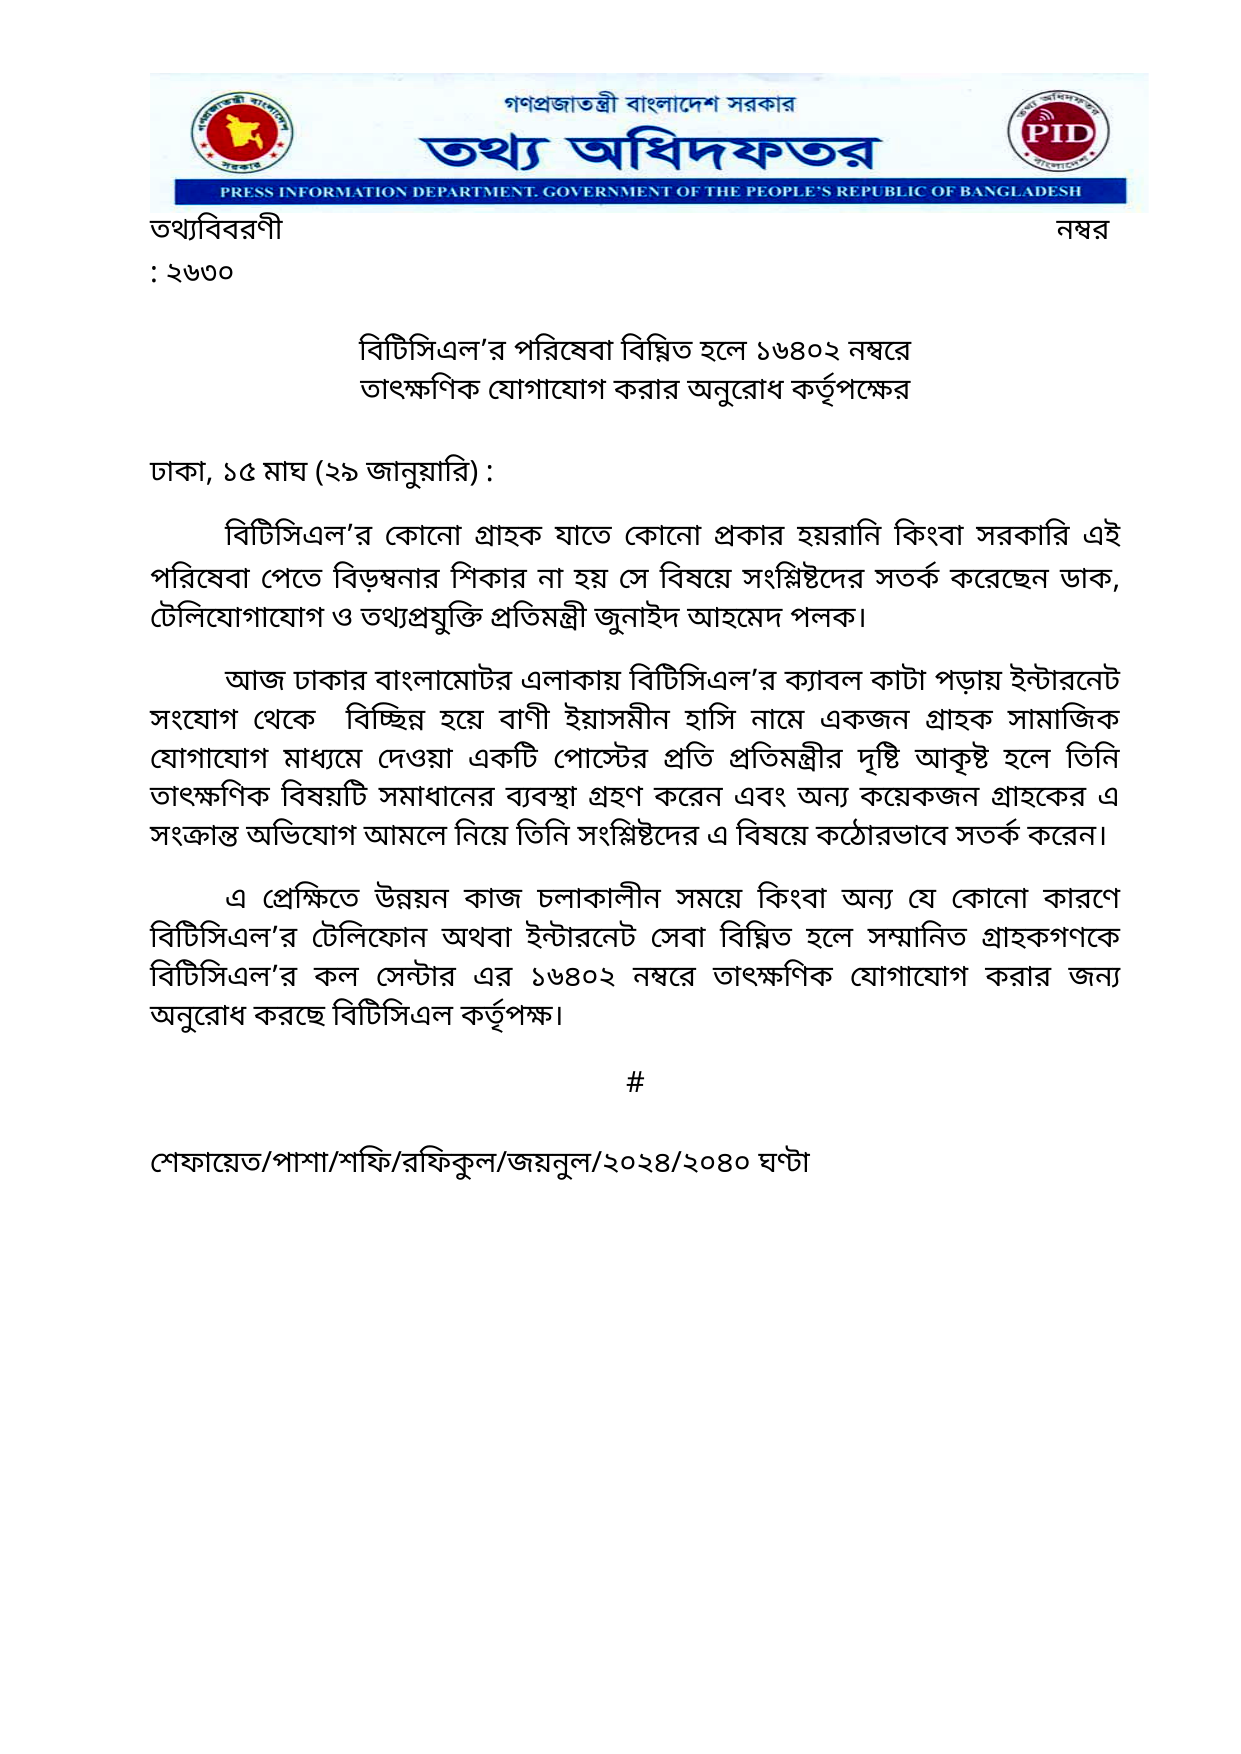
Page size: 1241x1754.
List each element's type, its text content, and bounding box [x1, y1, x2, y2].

text আজ ঢাকার বাংলামোটর এলাকায় বিটিসিএল’র ক্যাবল কাটা পড়ায় ইন্টারনেট সংযোগ থেকে বিচ্ছিন্ন হয়ে বাণী ইয়াসমীন হাসি নামে একজন গ্রাহক সামাজিক যোগাযোগ মাধ্যমে দেওয়া একটি পোস্টের প্রতি প্রতিমন্ত্রীর দৃষ্টি আকৃষ্ট হলে তিনি তাৎক্ষণিক বিষয়টি সমাধানের ব্যবস্থা গ্রহণ করেন এবং অন্য কয়েকজন গ্রাহকের এ সংক্রান্ত অভিযোগ আমলে নিয়ে তিনি সংশ্লিষ্টদের এ বিষয়ে কঠোরভাবে সতর্ক করেন। [150, 664, 1120, 857]
text তাৎক্ষণিক যোগাযোগ করার অনুরোধ কর্তৃপক্ষের [150, 372, 1120, 411]
text # [150, 1062, 1120, 1101]
text শেফায়েত/পাশা/শফি/রফিকুল/জয়নুল/২০২৪/২০৪০ ঘণ্টা [150, 1141, 1120, 1184]
text ঢাকা, ১৫ মাঘ (২৯ জানুয়ারি) : [150, 451, 1120, 494]
text বিটিসিএল’র পরিষেবা বিঘ্নিত হলে ১৬৪০২ নম্বরে [150, 334, 1120, 372]
text বিটিসিএল’র কোনো গ্রাহক যাতে কোনো প্রকার হয়রানি কিংবা সরকারি এই পরিষেবা পেতে বিড়ম্বনার শিকার না হয় সে বিষয়ে সংশ্লিষ্টদের সতর্ক করেছেন ডাক, টেলিযোগাযোগ ও তথ্যপ্রযুক্তি প্রতিমন্ত্রী জুনাইদ আহমেদ পলক। [150, 519, 1120, 639]
text এ প্রেক্ষিতে উন্নয়ন কাজ চলাকালীন সময়ে কিংবা অন্য যে কোনো কারণে বিটিসিএল’র টেলিফোন অথবা ইন্টারনেট সেবা বিঘ্নিত হলে সম্মানিত গ্রাহকগণকে বিটিসিএল’র কল সেন্টার এর ১৬৪০২ নম্বরে তাৎক্ষণিক যোগাযোগ করার জন্য অনুরোধ করছে বিটিসিএল কর্তৃপক্ষ। [150, 882, 1120, 1037]
text তথ্যবিবরণী নম্বর : ২৬৩০ [150, 213, 1120, 294]
